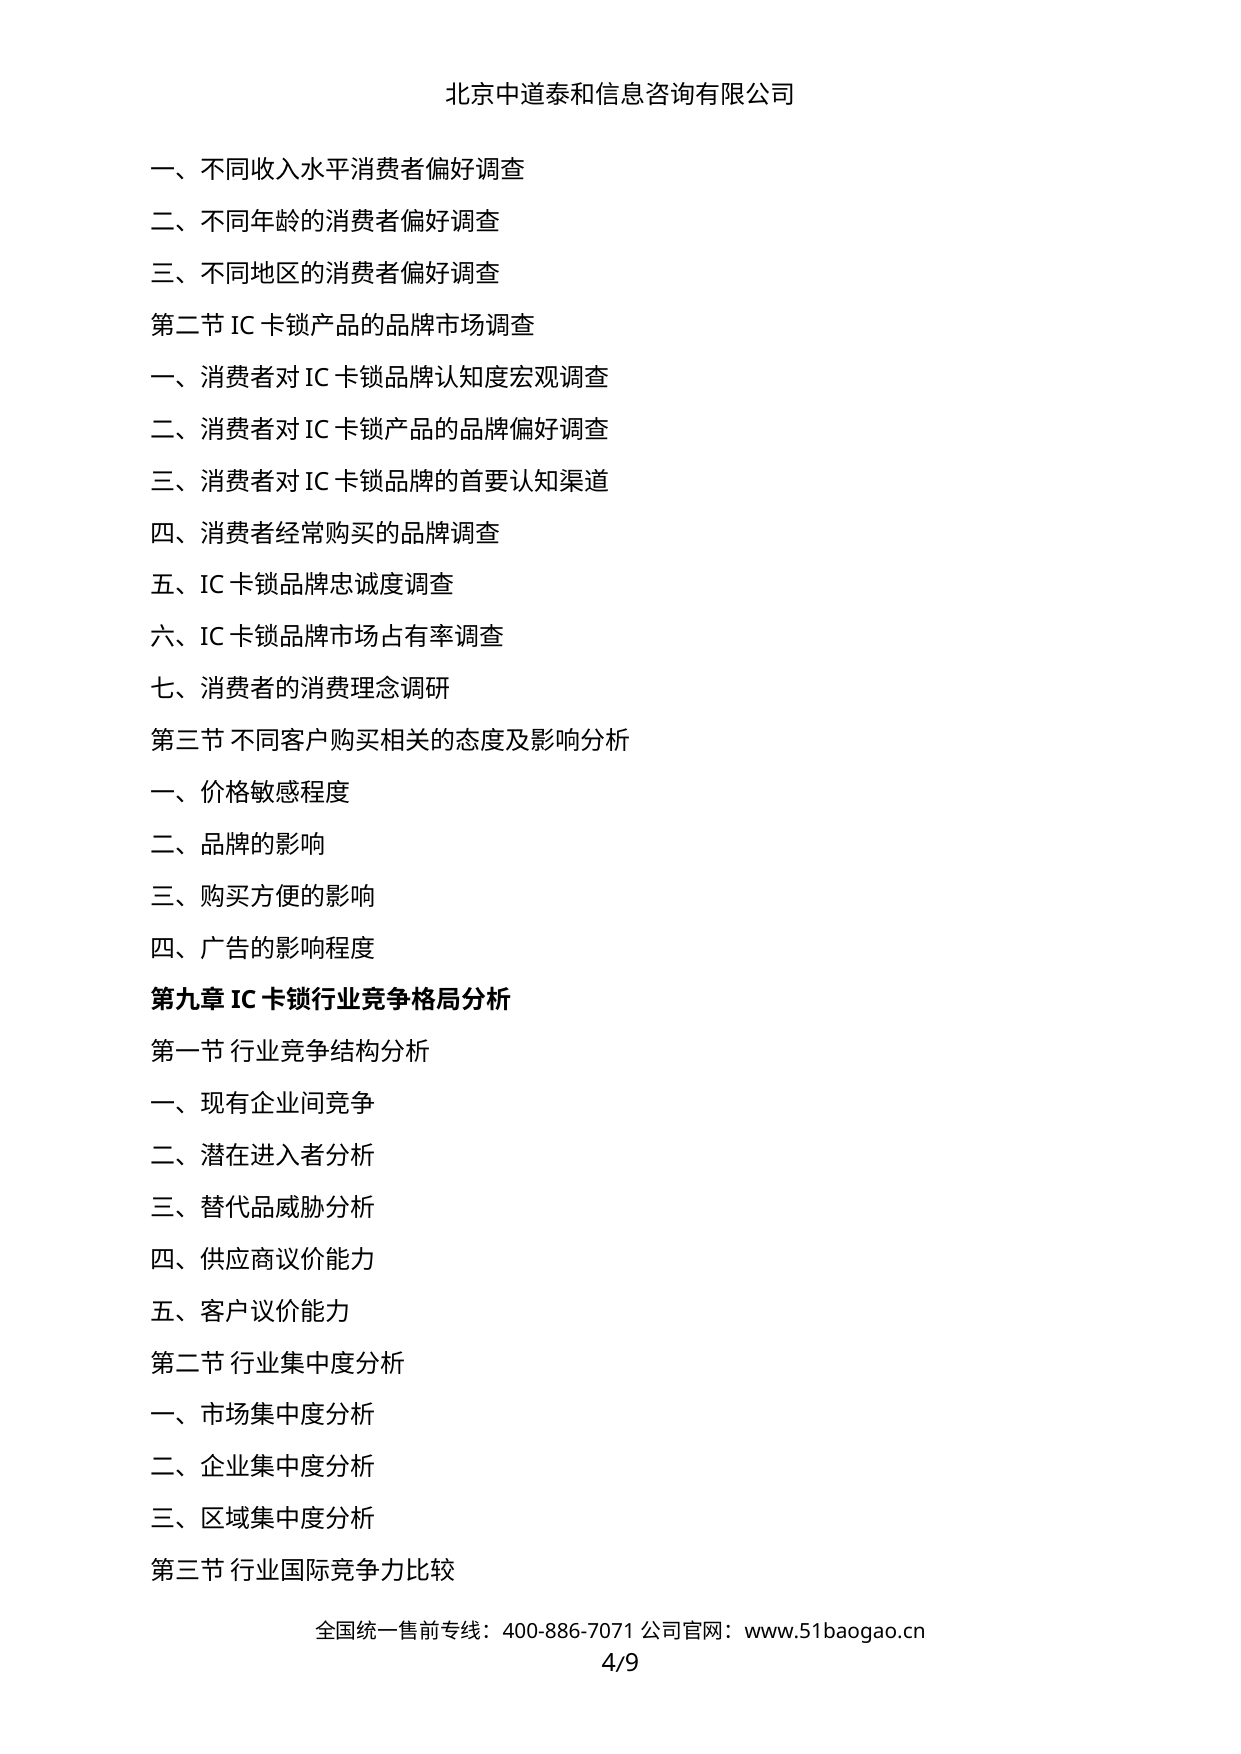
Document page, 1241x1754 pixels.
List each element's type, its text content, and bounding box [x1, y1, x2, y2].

text 三、区域集中度分析 [150, 1499, 1090, 1535]
text 七、消费者的消费理念调研 [150, 669, 1090, 705]
text 三、不同地区的消费者偏好调查 [150, 254, 1090, 290]
text 四、广告的影响程度 [150, 928, 1090, 964]
text 二、潜在进入者分析 [150, 1136, 1090, 1172]
text 第九章 IC卡锁行业竞争格局分析 [150, 980, 1090, 1016]
text 一、价格敏感程度 [150, 772, 1090, 809]
text 三、购买方便的影响 [150, 876, 1090, 912]
text 三、消费者对IC卡锁品牌的首要认知渠道 [150, 461, 1090, 497]
text 三、替代品威胁分析 [150, 1187, 1090, 1224]
text 第一节 行业竞争结构分析 [150, 1032, 1090, 1068]
text 第二节 行业集中度分析 [150, 1343, 1090, 1379]
text 二、消费者对IC卡锁产品的品牌偏好调查 [150, 409, 1090, 446]
text 二、品牌的影响 [150, 824, 1090, 861]
text 六、IC卡锁品牌市场占有率调查 [150, 617, 1090, 653]
text 一、不同收入水平消费者偏好调查 [150, 150, 1090, 186]
text 第三节 不同客户购买相关的态度及影响分析 [150, 721, 1090, 757]
text 五、IC卡锁品牌忠诚度调查 [150, 565, 1090, 601]
text 四、消费者经常购买的品牌调查 [150, 513, 1090, 549]
text 一、消费者对IC卡锁品牌认知度宏观调查 [150, 357, 1090, 394]
text 五、客户议价能力 [150, 1291, 1090, 1327]
text 四、供应商议价能力 [150, 1239, 1090, 1276]
text 二、企业集中度分析 [150, 1447, 1090, 1483]
text 二、不同年龄的消费者偏好调查 [150, 202, 1090, 238]
text 一、现有企业间竞争 [150, 1084, 1090, 1120]
text 一、市场集中度分析 [150, 1395, 1090, 1431]
text 第二节 IC卡锁产品的品牌市场调查 [150, 306, 1090, 342]
text 第三节 行业国际竞争力比较 [150, 1551, 1090, 1587]
